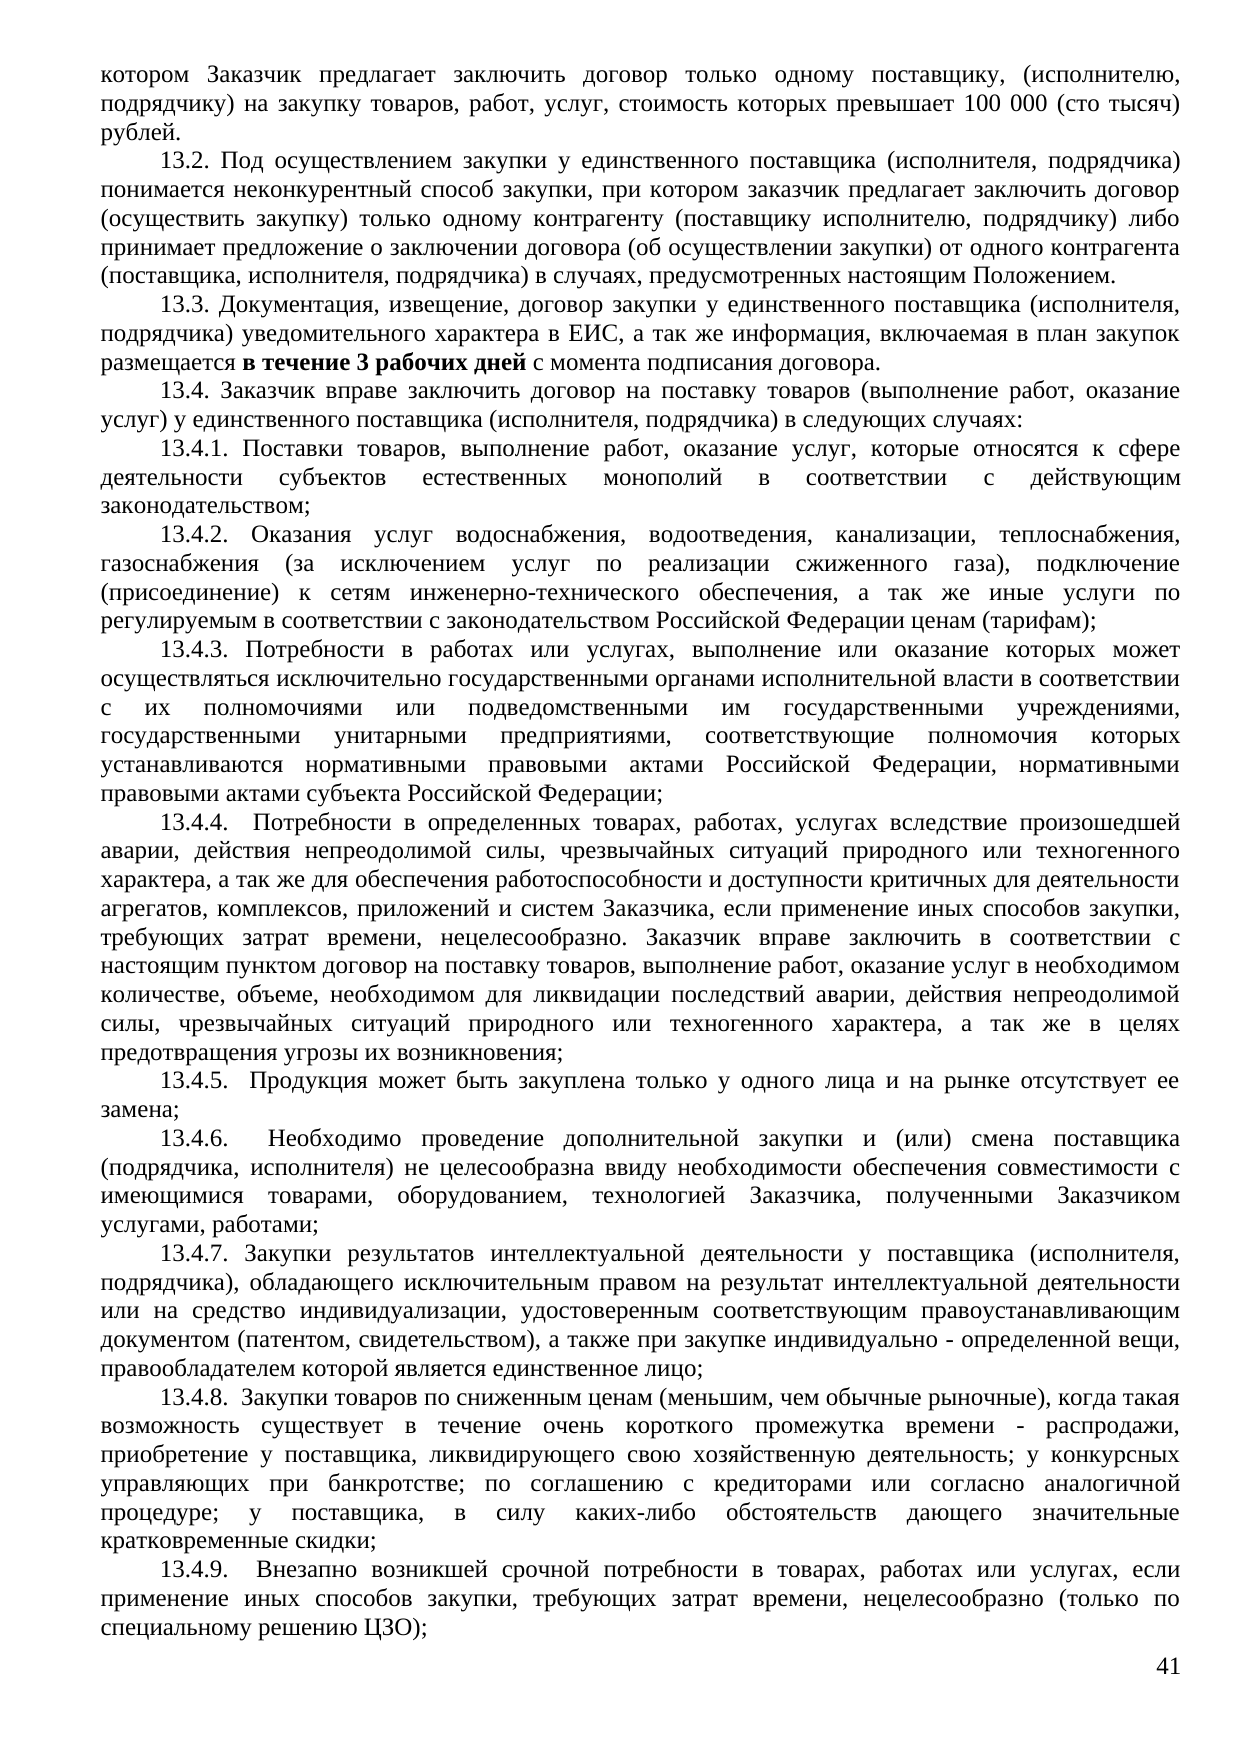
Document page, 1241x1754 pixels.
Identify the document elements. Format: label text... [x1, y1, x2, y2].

text 13.4.2. Оказания услуг водоснабжения, водоотведения, канализации, теплоснабжения, газоснабжения (за исключением услуг по реализации сжиженного газа), подключение (присоединение) к сетям инженерно-технического обеспечения, а так же иные услуги по регулируемым в соответствии с законодательством Российской Федерации ценам (тарифам); [100, 519, 1181, 634]
text 13.4.4. Потребности в определенных товарах, работах, услугах вследствие произошедшей аварии, действия непреодолимой силы, чрезвычайных ситуаций природного или техногенного характера, а так же для обеспечения работоспособности и доступности критичных для деятельности агрегатов, комплексов, приложений и систем Заказчика, если применение иных способов закупки, требующих затрат времени, нецелесообразно. Заказчик вправе заключить в соответствии с настоящим пунктом договор на поставку товаров, выполнение работ, оказание услуг в необходимом количестве, объеме, необходимом для ликвидации последствий аварии, действия непреодолимой силы, чрезвычайных ситуаций природного или техногенного характера, а так же в целях предотвращения угрозы их возникновения; [100, 807, 1181, 1065]
text 13.4.9. Внезапно возникшей срочной потребности в товарах, работах или услугах, если применение иных способов закупки, требующих затрат времени, нецелесообразно (только по специальному решению ЦЗО); [100, 1554, 1181, 1640]
text 13.4. Заказчик вправе заключить договор на поставку товаров (выполнение работ, оказание услуг) у единственного поставщика (исполнителя, подрядчика) в следующих случаях: [100, 375, 1181, 433]
text 13.4.7. Закупки результатов интеллектуальной деятельности у поставщика (исполнителя, подрядчика), обладающего исключительным правом на результат интеллектуальной деятельности или на средство индивидуализации, удостоверенным соответствующим правоустанавливающим документом (патентом, свидетельством), а также при закупке индивидуально - определенной вещи, правообладателем которой является единственное лицо; [100, 1238, 1181, 1382]
text 13.4.6. Необходимо проведение дополнительной закупки и (или) смена поставщика (подрядчика, исполнителя) не целесообразна ввиду необходимости обеспечения совместимости с имеющимися товарами, оборудованием, технологией Заказчика, полученными Заказчиком услугами, работами; [100, 1123, 1181, 1238]
text 13.4.3. Потребности в работах или услугах, выполнение или оказание которых может осуществляться исключительно государственными органами исполнительной власти в соответствии с их полномочиями или подведомственными им государственными учреждениями, государственными унитарными предприятиями, соответствующие полномочия которых устанавливаются нормативными правовыми актами Российской Федерации, нормативными правовыми актами субъекта Российской Федерации; [100, 634, 1181, 807]
text 13.4.5. Продукция может быть закуплена только у одного лица и на рынке отсутствует ее замена; [100, 1065, 1181, 1123]
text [100, 59, 1181, 145]
text 13.2. Под осуществлением закупки у единственного поставщика (исполнителя, подрядчика) понимается неконкурентный способ закупки, при котором заказчик предлагает заключить договор (осуществить закупку) только одному контрагенту (поставщику исполнителю, подрядчику) либо принимает предложение о заключении договора (об осуществлении закупки) от одного контрагента (поставщика, исполнителя, подрядчика) в случаях, предусмотренных настоящим Положением. [100, 145, 1181, 289]
text 13.4.8. Закупки товаров по сниженным ценам (меньшим, чем обычные рыночные), когда такая возможность существует в течение очень короткого промежутка времени - распродажи, приобретение у поставщика, ликвидирующего свою хозяйственную деятельность; у конкурсных управляющих при банкротстве; по соглашению с кредиторами или согласно аналогичной процедуре; у поставщика, в силу каких-либо обстоятельств дающего значительные кратковременные скидки; [100, 1382, 1181, 1554]
text 13.4.1. Поставки товаров, выполнение работ, оказание услуг, которые относятся к сфере деятельности субъектов естественных монополий в соответствии с действующим законодательством; [100, 433, 1181, 519]
text 13.3. Документация, извещение, договор закупки у единственного поставщика (исполнителя, подрядчика) уведомительного характера в ЕИС, а так же информация, включаемая в план закупок размещается в течение 3 рабочих дней с момента подписания договора. [100, 289, 1181, 375]
